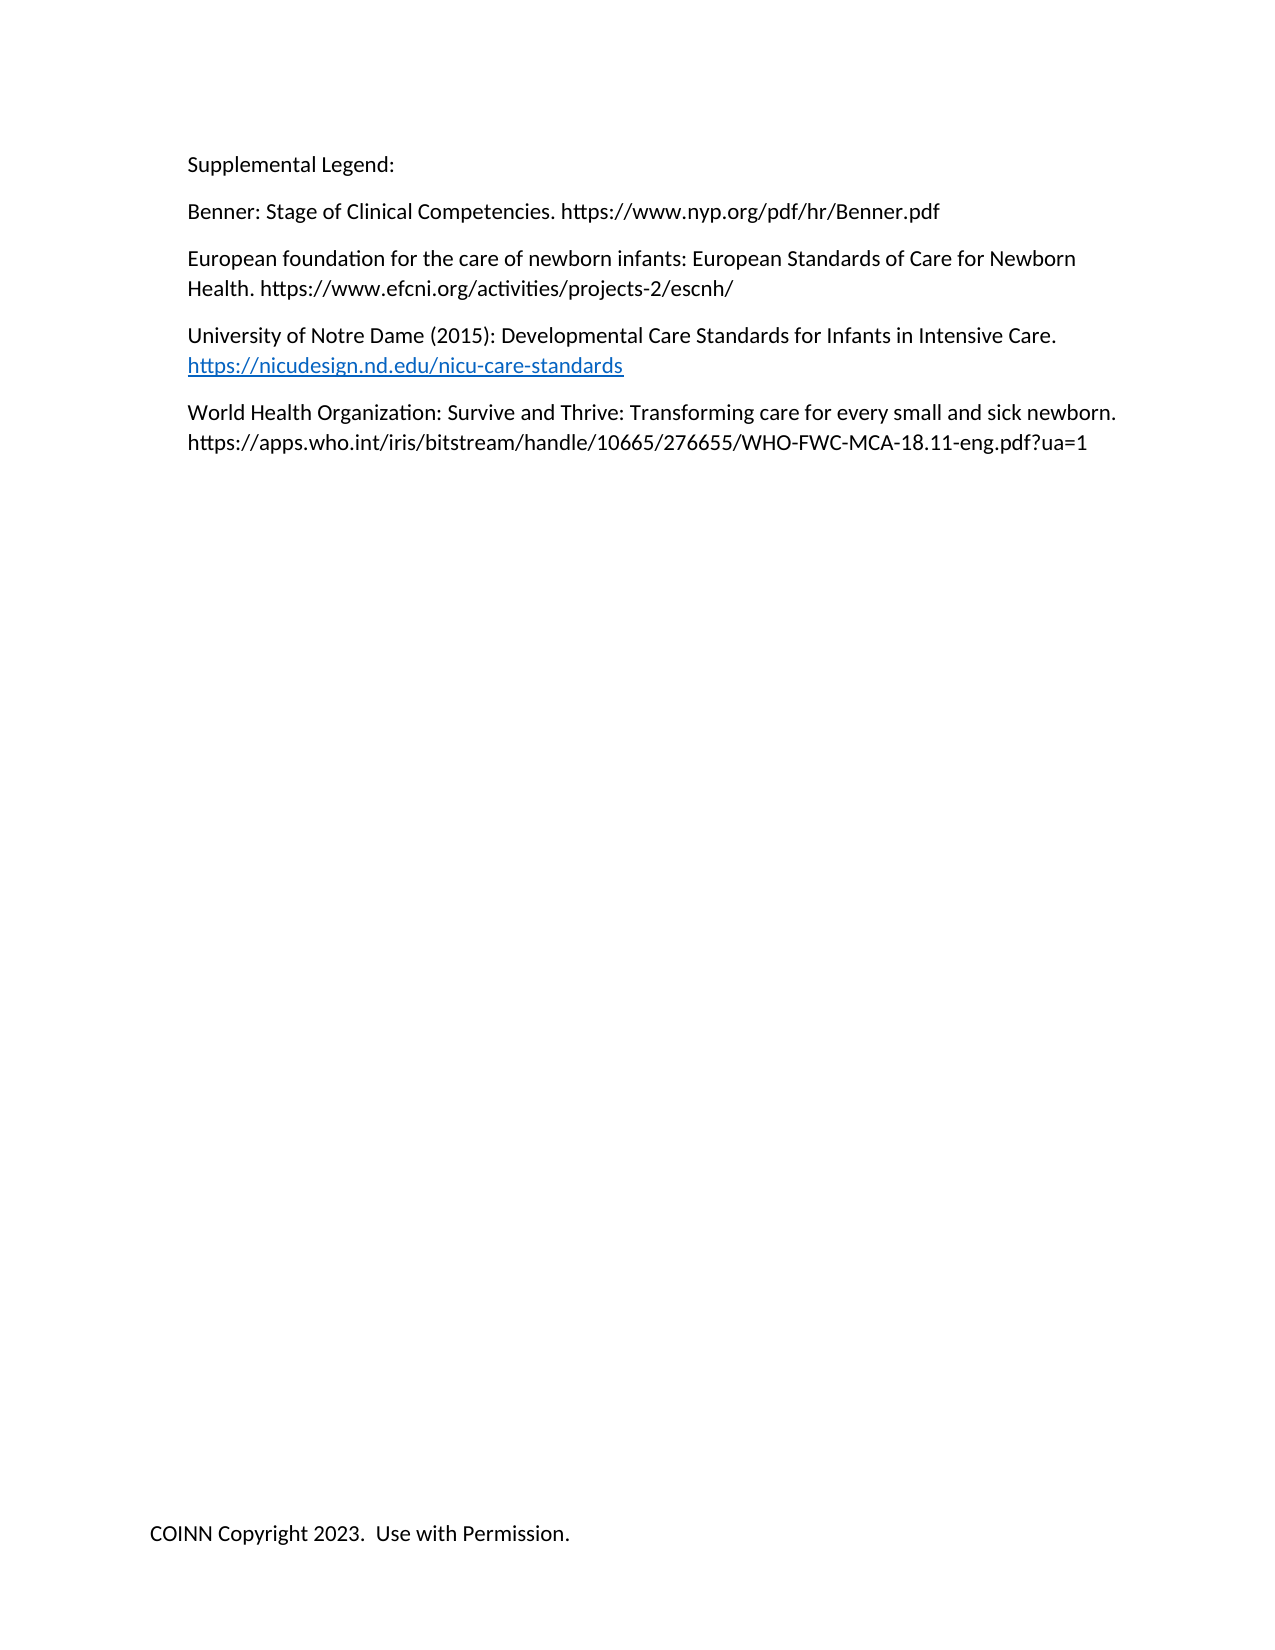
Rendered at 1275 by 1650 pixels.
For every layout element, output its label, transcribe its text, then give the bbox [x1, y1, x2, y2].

text European foundation for the care of newborn infants: European Standards of Care for Newborn Health. https://www.efcni.org/activities/projects-2/escnh/ [187, 244, 1125, 302]
text World Health Organization: Survive and Thrive: Transforming care for every small and sick newborn. https://apps.who.int/iris/bitstream/handle/10665/276655/WHO-FWC-MCA-18.11-eng.pdf?ua=1 [187, 398, 1125, 456]
text Benner: Stage of Clinical Competencies. https://www.nyp.org/pdf/hr/Benner.pdf [187, 197, 1125, 225]
text Supplemental Legend: [187, 150, 1125, 178]
text University of Notre Dame (2015): Developmental Care Standards for Infants in Intensive Care. https://nicudesign.nd.edu/nicu-care-standards [187, 321, 1125, 379]
